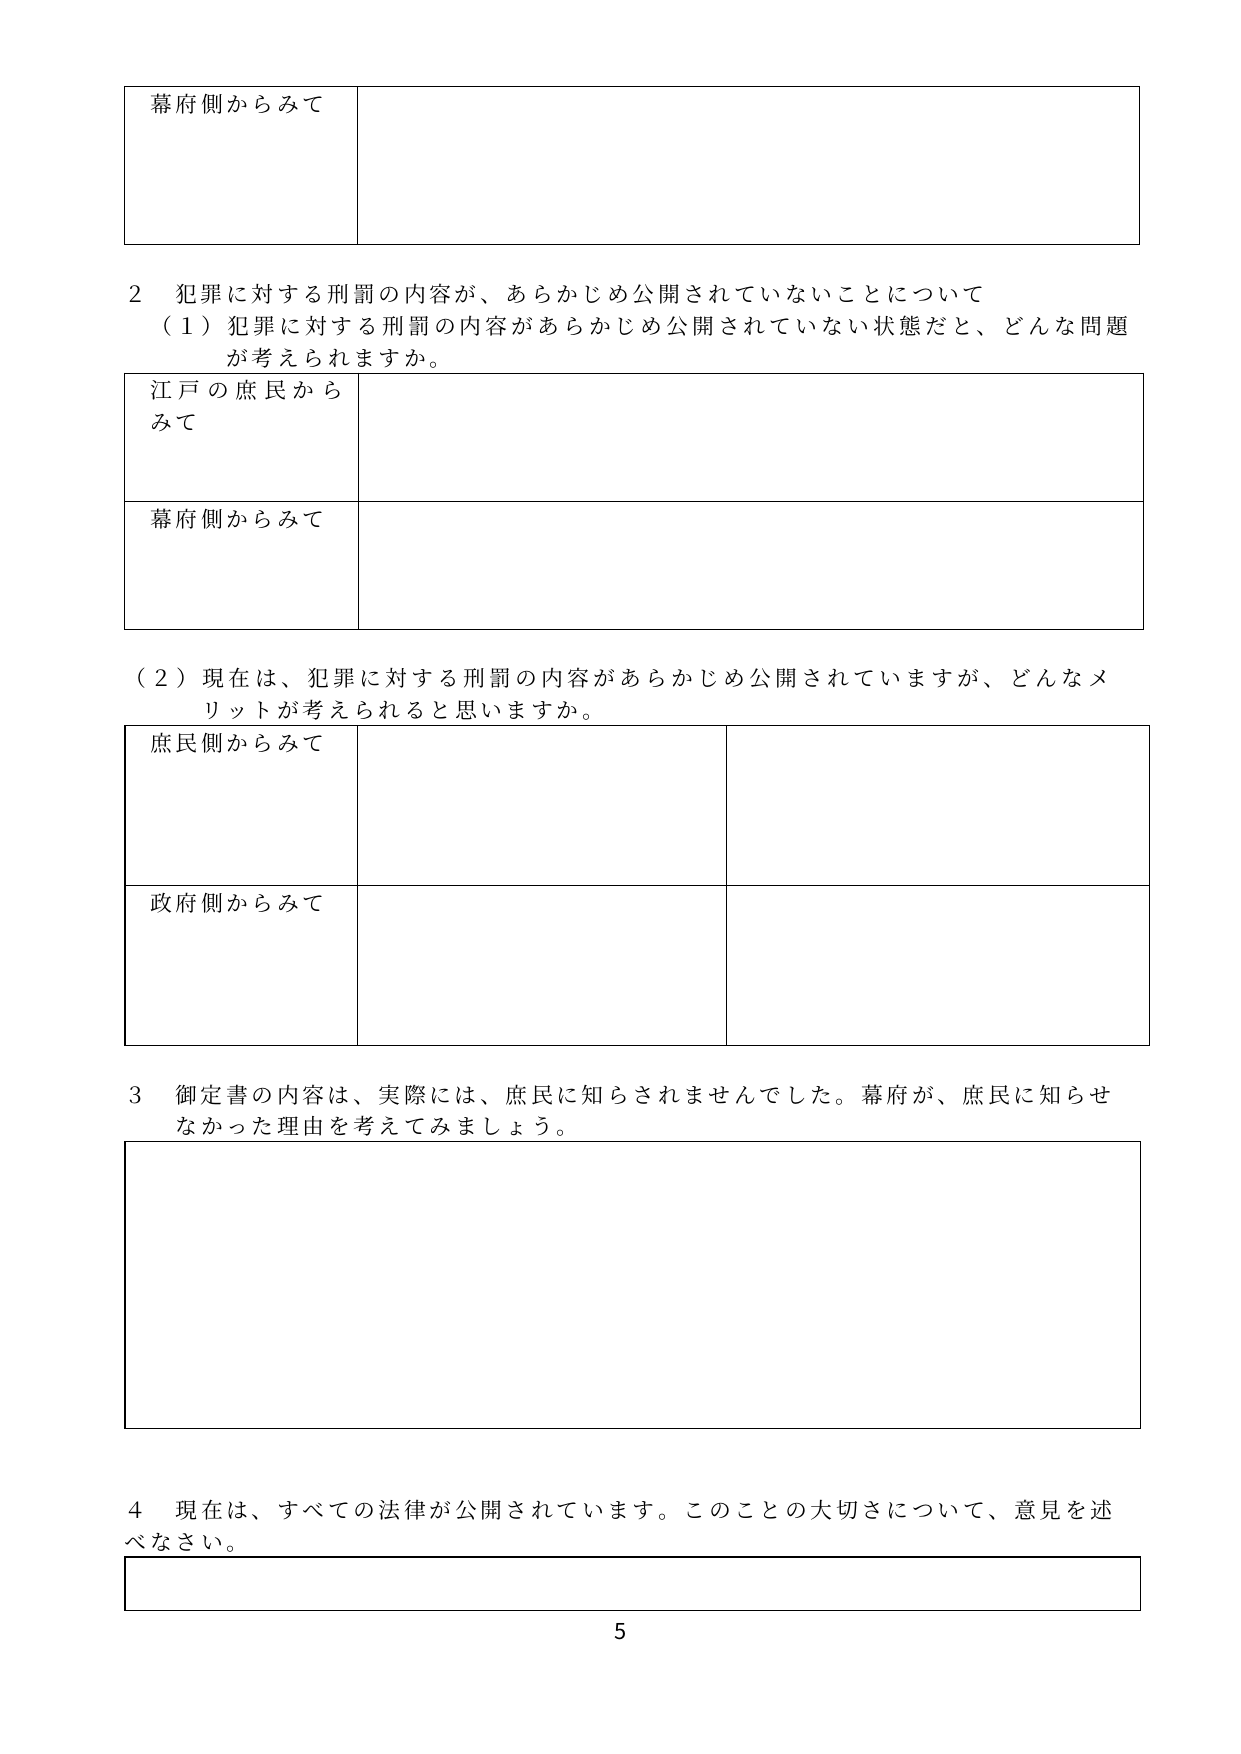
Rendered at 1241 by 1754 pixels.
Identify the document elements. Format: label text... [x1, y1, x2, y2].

table_header [126, 1142, 1140, 1428]
table_cell 幕府側からみて [125, 502, 358, 629]
text ４ 現在は、すべての法律が公開されています。このことの大切さについて、意見を述べなさい。 [124, 1493, 1116, 1556]
table_header 庶民側からみて [126, 726, 357, 885]
table_header [727, 726, 1149, 885]
table_cell [358, 886, 726, 1045]
table_cell 江戸の庶民からみて [125, 374, 358, 501]
table_cell 幕府側からみて [125, 87, 357, 244]
table_header [358, 726, 726, 885]
table_cell 政府側からみて [126, 886, 357, 1045]
table_cell [359, 502, 1143, 629]
text ３ 御定書の内容は、実際には、庶民に知らされませんでした。幕府が、庶民に知らせなかった理由を考えてみましょう。 [124, 1078, 1116, 1141]
table_cell [727, 886, 1149, 1045]
text ２ 犯罪に対する刑罰の内容が、あらかじめ公開されていないことについて [124, 277, 1116, 309]
table_header [126, 1558, 1140, 1610]
table_cell [359, 374, 1143, 501]
table_header （１）犯罪に対する刑罰の内容があらかじめ公開されていない状態だと、どんな問題が考えられますか。 [125, 309, 1143, 372]
text （２）現在は、犯罪に対する刑罰の内容があらかじめ公開されていますが、どんなメリットが考えられると思いますか。 [124, 662, 1116, 725]
table_cell [358, 87, 1139, 244]
